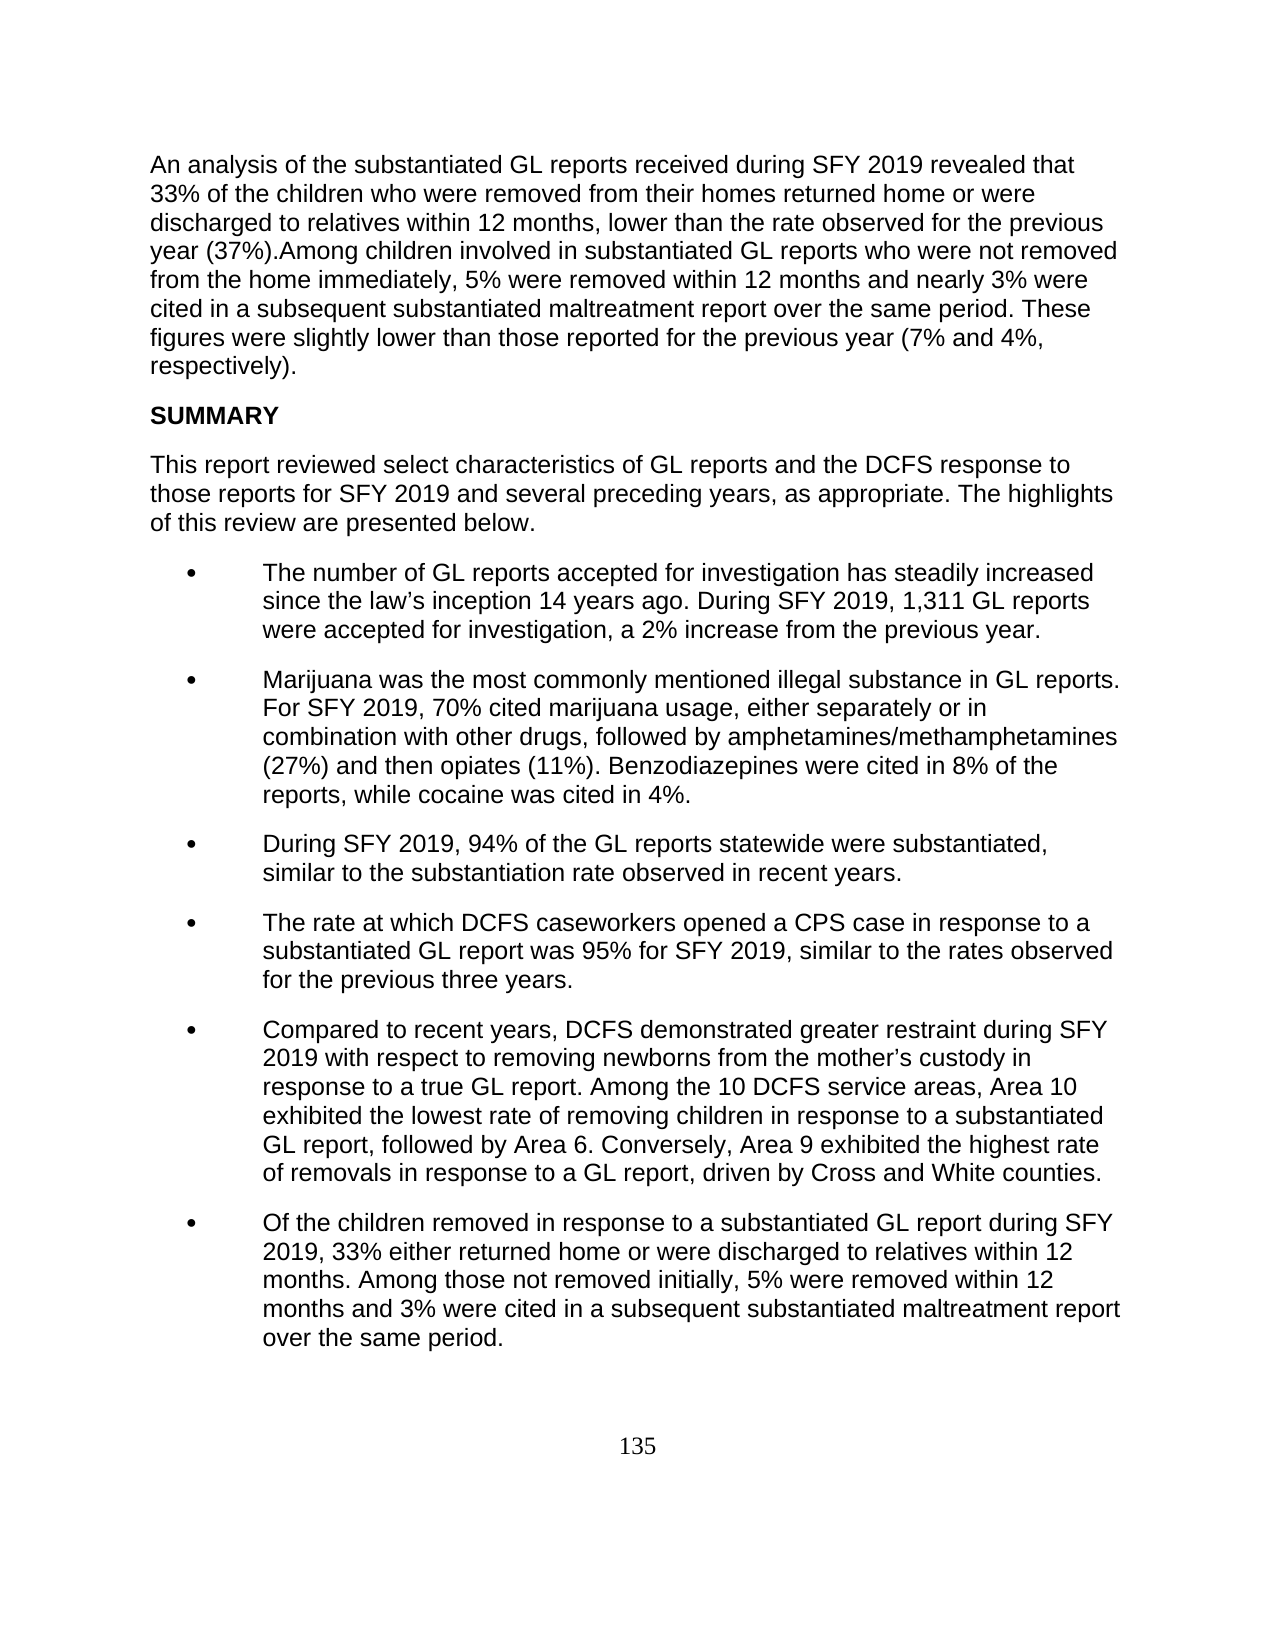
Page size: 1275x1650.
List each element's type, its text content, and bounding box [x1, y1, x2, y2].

list The number of GL reports accepted for investigation has steadily increased since the law’s inception 14 years ago. During SFY 2019, 1,311 GL reports were accepted for investigation, a 2% increase from the previous year. [187, 557, 1125, 644]
list During SFY 2019, 94% of the GL reports statewide were substantiated, similar to the substantiation rate observed in recent years. [187, 829, 1125, 887]
text This report reviewed select characteristics of GL reports and the DCFS response to those reports for SFY 2019 and several preceding years, as appropriate. The highlights of this review are presented below. [150, 450, 1125, 537]
list Of the children removed in response to a substantiated GL report during SFY 2019, 33% either returned home or were discharged to relatives within 12 months. Among those not removed initially, 5% were removed within 12 months and 3% were cited in a subsequent substantiated maltreatment report over the same period. [187, 1208, 1125, 1352]
text An analysis of the substantiated GL reports received during SFY 2019 revealed that 33% of the children who were removed from their homes returned home or were discharged to relatives within 12 months, lower than the rate observed for the previous year (37%).Among children involved in substantiated GL reports who were not removed from the home immediately, 5% were removed within 12 months and nearly 3% were cited in a subsequent substantiated maltreatment report over the same period. These figures were slightly lower than those reported for the previous year (7% and 4%, respectively). [150, 150, 1125, 380]
list Marijuana was the most commonly mentioned illegal substance in GL reports. For SFY 2019, 70% cited marijuana usage, either separately or in combination with other drugs, followed by amphetamines/methamphetamines (27%) and then opiates (11%). Benzodiazepines were cited in 8% of the reports, while cocaine was cited in 4%. [187, 664, 1125, 808]
text SUMMARY [150, 401, 1125, 429]
list The rate at which DCFS caseworkers opened a CPS case in response to a substantiated GL report was 95% for SFY 2019, similar to the rates observed for the previous three years. [187, 907, 1125, 994]
list Compared to recent years, DCFS demonstrated greater restraint during SFY 2019 with respect to removing newborns from the mother’s custody in response to a true GL report. Among the 10 DCFS service areas, Area 10 exhibited the lowest rate of removing children in response to a substantiated GL report, followed by Area 6. Conversely, Area 9 exhibited the highest rate of removals in response to a GL report, driven by Cross and White counties. [187, 1014, 1125, 1187]
